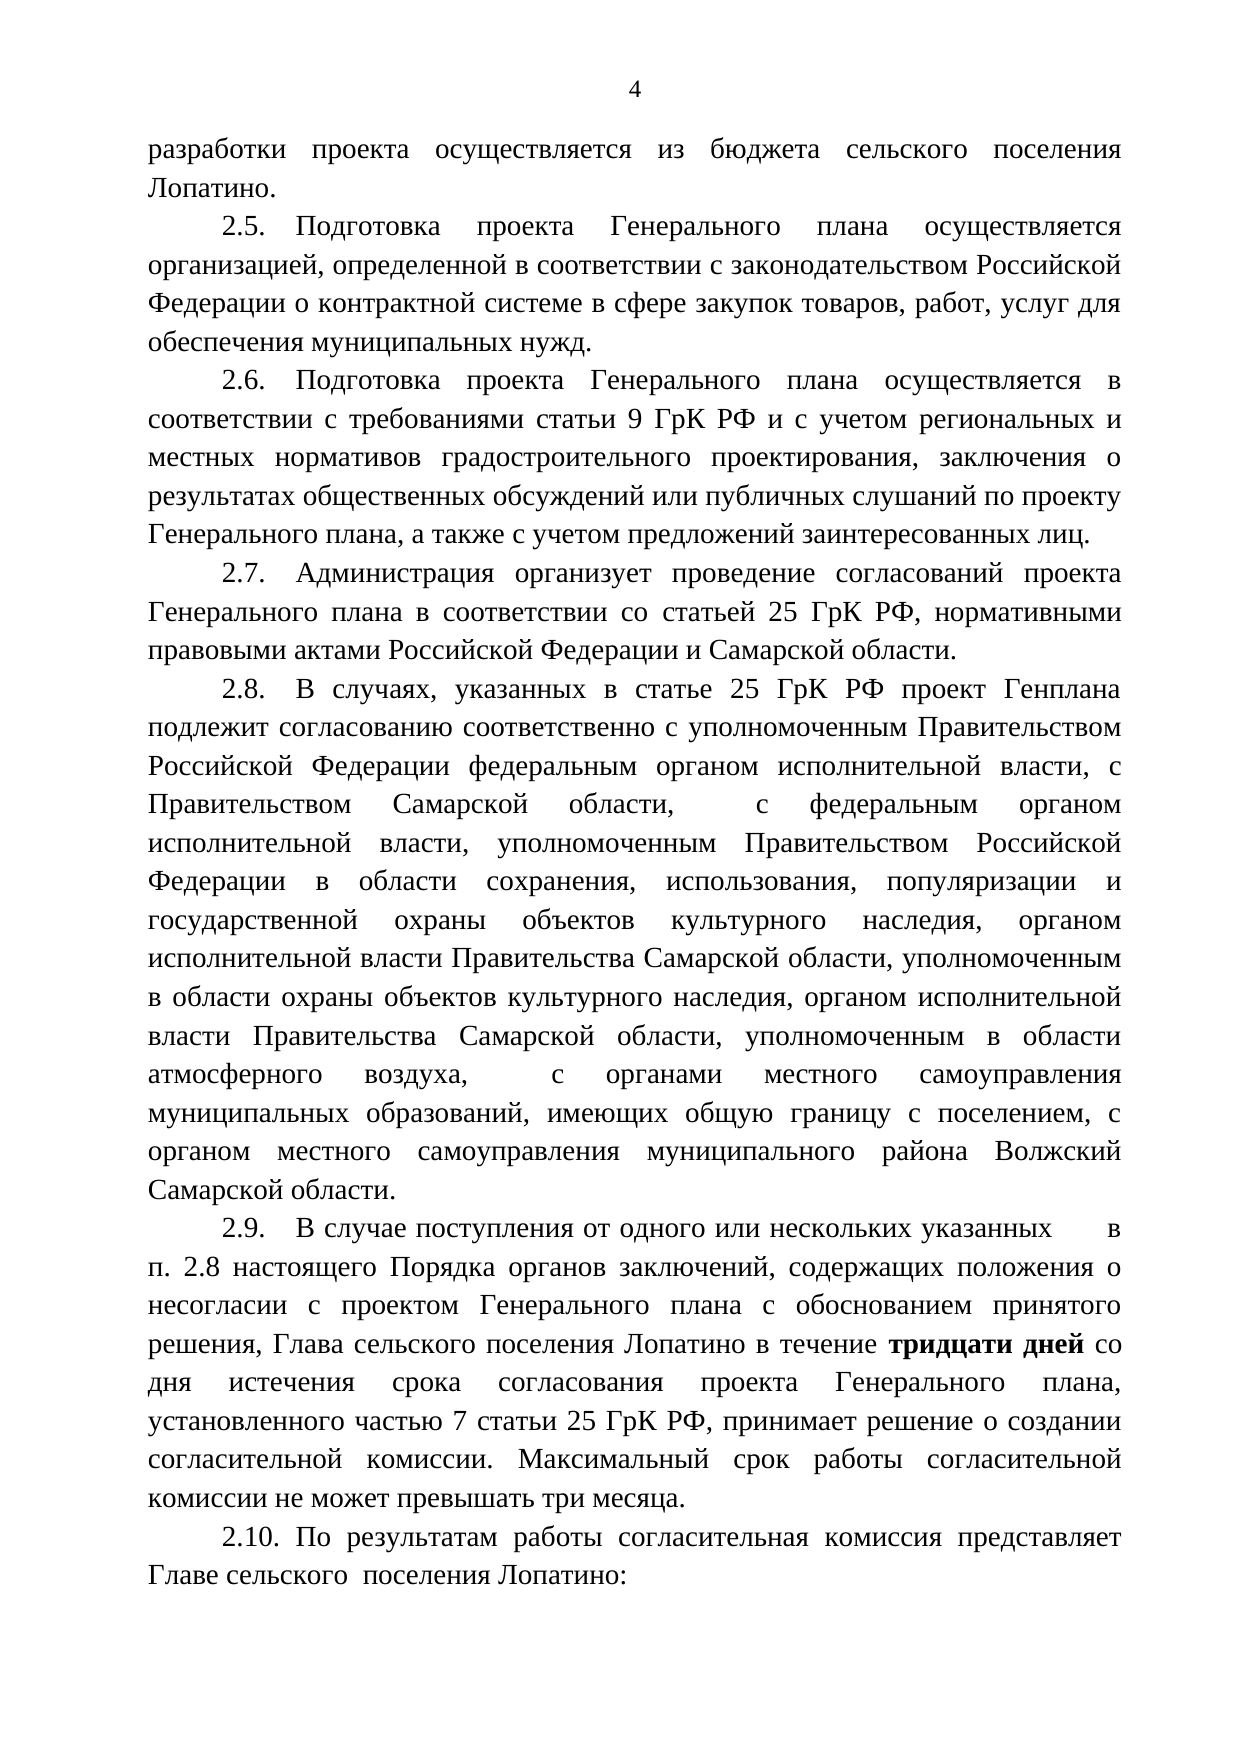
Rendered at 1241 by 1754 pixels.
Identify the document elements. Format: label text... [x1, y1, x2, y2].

list Подготовка проекта Генерального плана осуществляется организацией, определенной в соответствии с законодательством Российской Федерации о контрактной системе в сфере закупок товаров, работ, услуг для обеспечения муниципальных нужд. [148, 208, 1122, 357]
list По результатам работы согласительная комиссия представляет Главе сельского поселения Лопатино: [148, 1519, 1122, 1591]
list В случае поступления от одного или нескольких указанных в п. 2.8 настоящего Порядка органов заключений, содержащих положения о несогласии с проектом Генерального плана с обоснованием принятого решения, Глава сельского поселения Лопатино в течение тридцати дней со дня истечения срока согласования проекта Генерального плана, установленного частью 7 статьи 25 ГрК РФ, принимает решение о создании согласительной комиссии. Максимальный срок работы согласительной комиссии не может превышать три месяца. [148, 1210, 1122, 1514]
list Администрация организует проведение согласований проекта Генерального плана в соответствии со статьей 25 ГрК РФ, нормативными правовыми актами Российской Федерации и Самарской области. [148, 555, 1122, 666]
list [148, 131, 1122, 203]
list Подготовка проекта Генерального плана осуществляется в соответствии с требованиями статьи 9 ГрК РФ и с учетом региональных и местных нормативов градостроительного проектирования, заключения о результатах общественных обсуждений или публичных слушаний по проекту Генерального плана, а также с учетом предложений заинтересованных лиц. [148, 362, 1122, 550]
list В случаях, указанных в статье 25 ГрК РФ проект Генплана подлежит согласованию соответственно с уполномоченным Правительством Российской Федерации федеральным органом исполнительной власти, с Правительством Самарской области, с федеральным органом исполнительной власти, уполномоченным Правительством Российской Федерации в области сохранения, использования, популяризации и государственной охраны объектов культурного наследия, органом исполнительной власти Правительства Самарской области, уполномоченным в области охраны объектов культурного наследия, органом исполнительной власти Правительства Самарской области, уполномоченным в области атмосферного воздуха, с органами местного самоуправления муниципальных образований, имеющих общую границу с поселением, с органом местного самоуправления муниципального района Волжский Самарской области. [148, 671, 1122, 1205]
